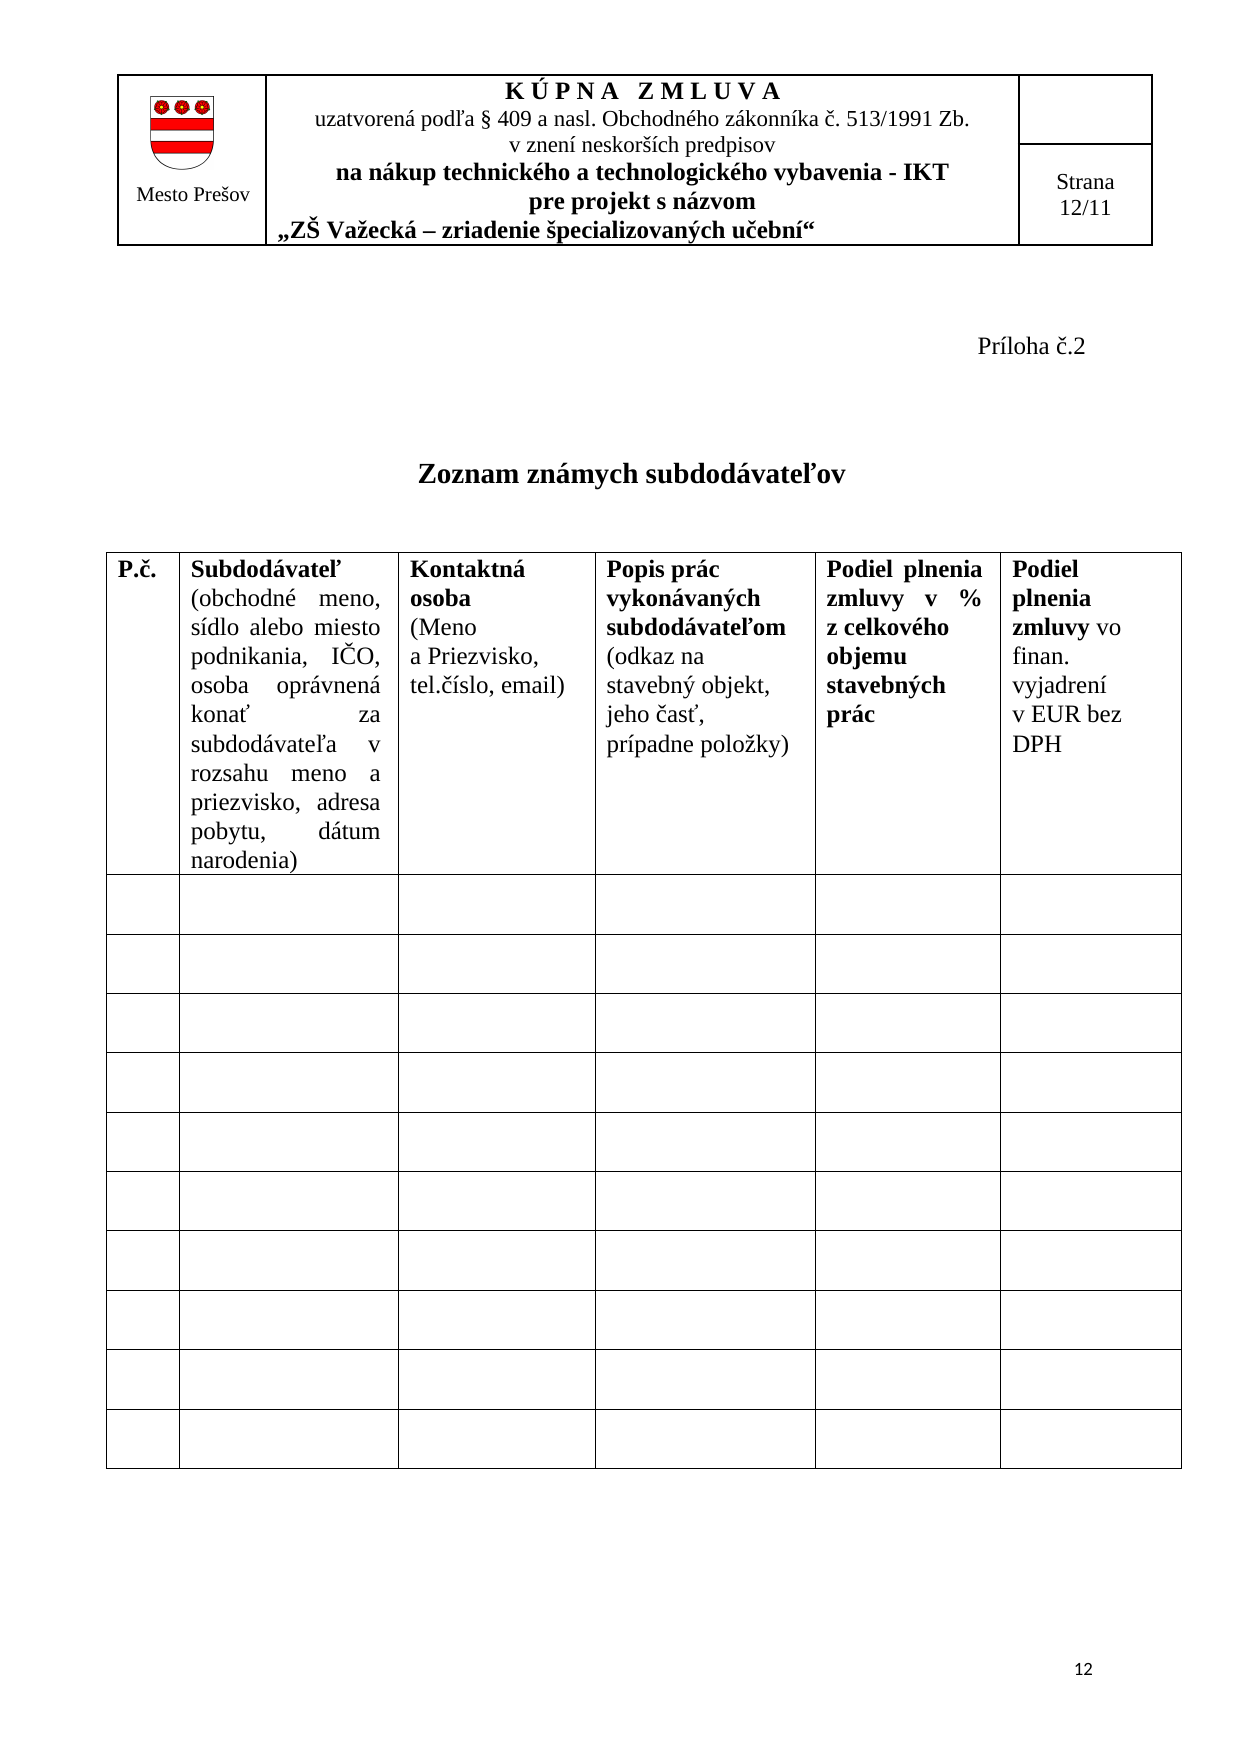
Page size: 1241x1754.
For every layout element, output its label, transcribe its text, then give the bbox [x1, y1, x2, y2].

table_cell [180, 1291, 398, 1349]
table_cell [107, 1291, 179, 1349]
table_cell [596, 1291, 815, 1349]
table_cell [1001, 875, 1181, 933]
table_cell [399, 1231, 595, 1290]
table_cell [107, 1231, 179, 1290]
table_header Podiel plnenia zmluvy v % z celkového objemu stavebných prác [816, 553, 1000, 874]
table_cell [816, 1053, 1000, 1112]
table_cell [180, 1113, 398, 1171]
table_cell [399, 1291, 595, 1349]
table_cell [107, 1350, 179, 1408]
table_cell [596, 1113, 815, 1171]
table_cell [399, 875, 595, 933]
table_cell [596, 1231, 815, 1290]
table_cell [1001, 1053, 1181, 1112]
table_cell [180, 875, 398, 933]
table_cell [596, 935, 815, 993]
table_cell [816, 1291, 1000, 1349]
table_cell [596, 1410, 815, 1468]
table_cell [399, 1053, 595, 1112]
table_cell [596, 1172, 815, 1230]
table_cell [107, 1113, 179, 1171]
table_cell [399, 1350, 595, 1408]
table_cell [816, 1350, 1000, 1408]
table_cell [1001, 935, 1181, 993]
table_cell [107, 875, 179, 933]
text Príloha č.2 [252, 331, 1086, 360]
table_cell [107, 1053, 179, 1112]
table_cell [180, 1172, 398, 1230]
table_cell [596, 1053, 815, 1112]
table_cell [1001, 1291, 1181, 1349]
table_cell [596, 994, 815, 1052]
table_header Podiel plnenia zmluvy vo finan. vyjadrení v EUR bez DPH [1001, 553, 1181, 874]
table_header Kontaktná osoba (Meno a Priezvisko, tel.číslo, email) [399, 553, 595, 874]
table_cell [180, 994, 398, 1052]
table_cell [1001, 1350, 1181, 1408]
table_cell [107, 1410, 179, 1468]
table_cell [399, 1113, 595, 1171]
table_cell [1001, 1172, 1181, 1230]
table_cell [1001, 1231, 1181, 1290]
table_cell [180, 1053, 398, 1112]
table_cell [107, 994, 179, 1052]
table_cell [107, 935, 179, 993]
table_header Subdodávateľ (obchodné meno, sídlo alebo miesto podnikania, IČO, osoba oprávnená konať za subdodávateľa v rozsahu meno a priezvisko, adresa pobytu, dátum narodenia) [180, 553, 398, 874]
table_cell [816, 1113, 1000, 1171]
table_cell [399, 1410, 595, 1468]
table_cell [180, 1231, 398, 1290]
text Zoznam známych subdodávateľov [177, 456, 1086, 489]
table_cell [399, 994, 595, 1052]
table_cell [180, 1410, 398, 1468]
table_cell [816, 935, 1000, 993]
table_cell [180, 935, 398, 993]
picture [150, 96, 214, 170]
table_cell [596, 1350, 815, 1408]
table_cell [399, 1172, 595, 1230]
table_header P.č. [107, 553, 179, 874]
table_cell [180, 1350, 398, 1408]
table_cell [596, 875, 815, 933]
table_cell [816, 875, 1000, 933]
table_cell [816, 1231, 1000, 1290]
table_header Popis prác vykonávaných subdodávateľom (odkaz na stavebný objekt, jeho časť, prípadne položky) [596, 553, 815, 874]
table_cell [1001, 1113, 1181, 1171]
table_cell [816, 1410, 1000, 1468]
table_cell [816, 1172, 1000, 1230]
table_cell [107, 1172, 179, 1230]
table_cell [1001, 1410, 1181, 1468]
table_cell [816, 994, 1000, 1052]
table_cell [1001, 994, 1181, 1052]
table_cell [399, 935, 595, 993]
